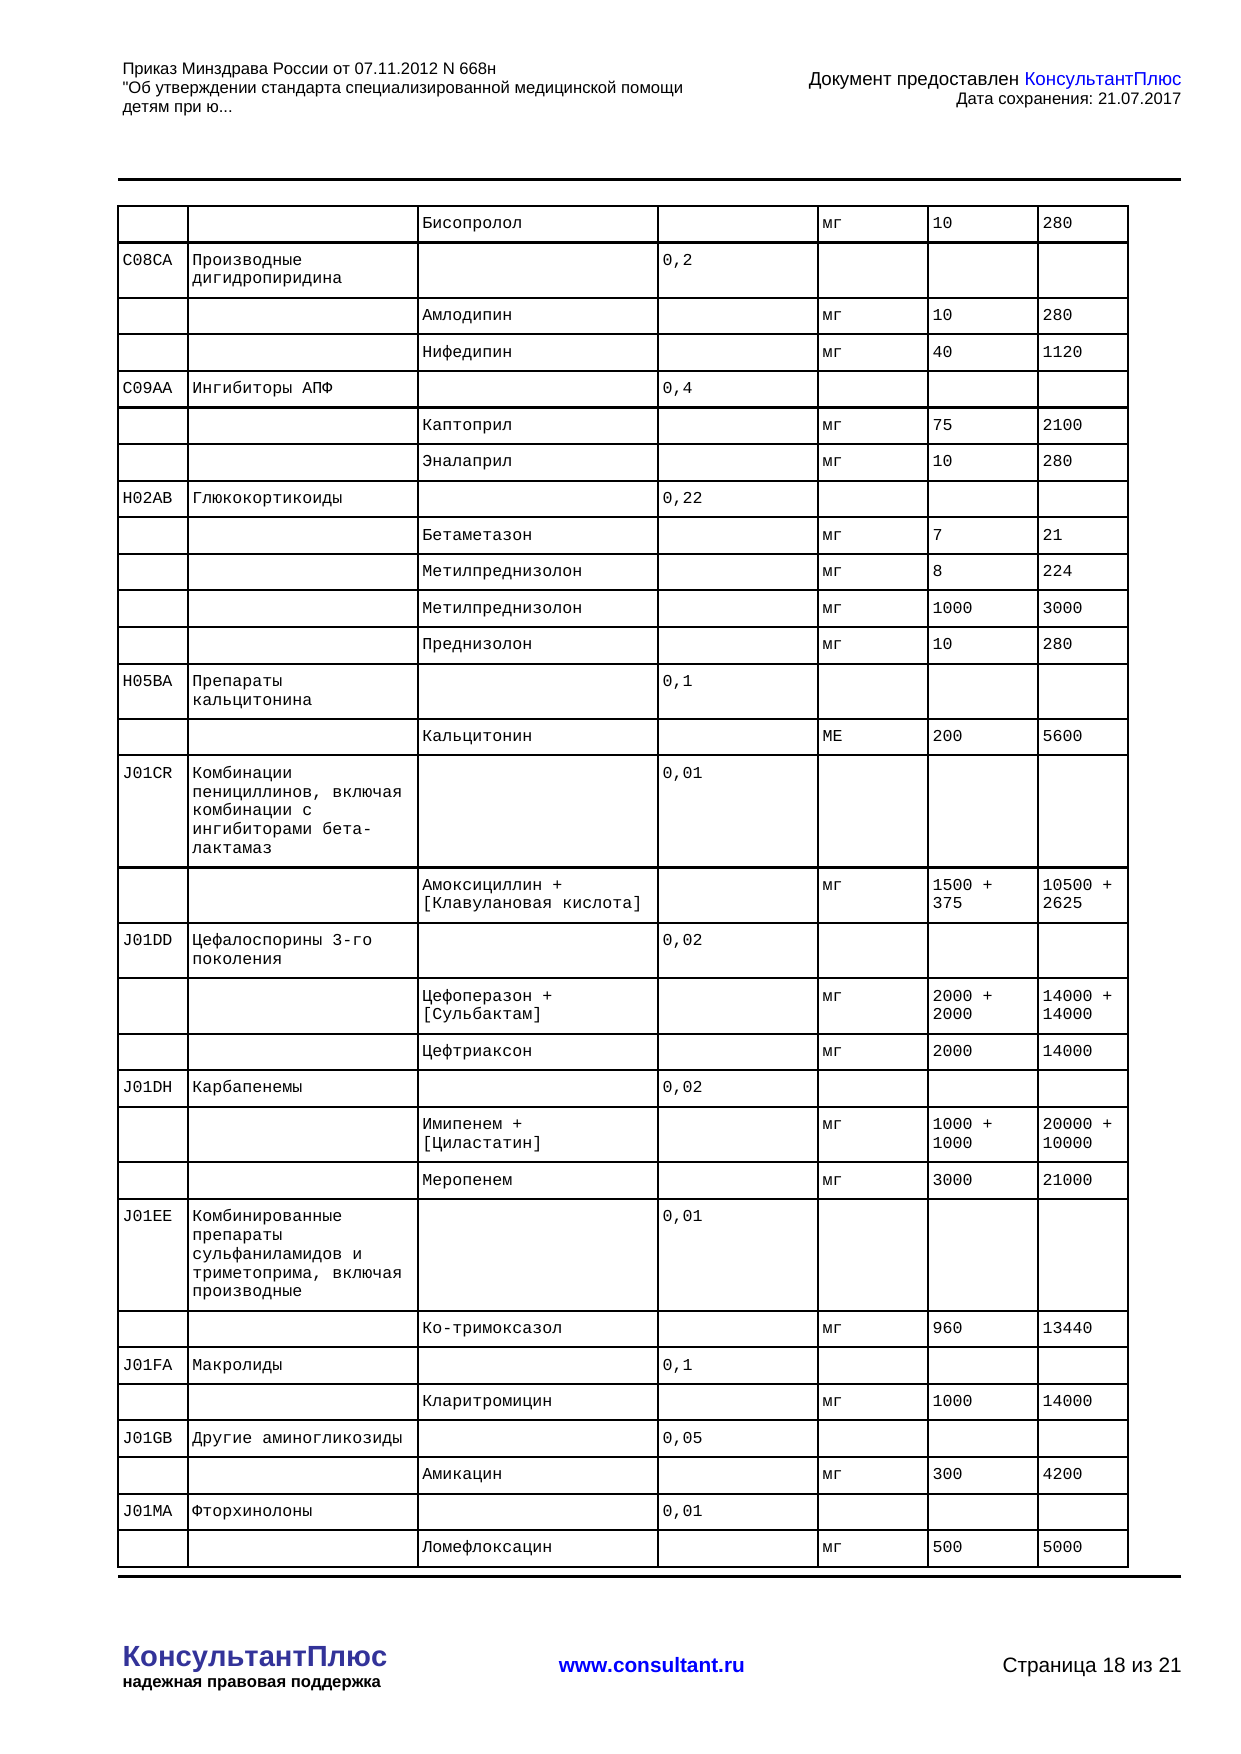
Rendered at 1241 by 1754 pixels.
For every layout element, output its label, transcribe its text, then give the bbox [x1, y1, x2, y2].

table_cell [189, 1458, 417, 1492]
table_cell C08CA [119, 244, 187, 297]
table_cell [189, 335, 417, 370]
table_cell [419, 1495, 657, 1529]
table_cell 0,22 [659, 482, 817, 516]
table_cell [189, 445, 417, 479]
table_cell Нифедипин [419, 335, 657, 370]
table_cell [189, 518, 417, 553]
table_cell Карбапенемы [189, 1071, 417, 1106]
table_cell Комбинированные препараты сульфаниламидов и триметоприма, включая производные [189, 1200, 417, 1310]
table_cell мг [819, 1458, 927, 1492]
table_cell [659, 628, 817, 662]
table_cell 1000 + 1000 [929, 1108, 1037, 1161]
table_cell [659, 1531, 817, 1566]
table_cell 3000 [929, 1163, 1037, 1198]
table_cell 200 [929, 720, 1037, 754]
table_cell [119, 299, 187, 333]
table_cell Производные дигидропиридина [189, 244, 417, 297]
table_cell мг [819, 555, 927, 589]
table_cell [1039, 244, 1127, 297]
table_cell [119, 518, 187, 553]
table_cell [119, 628, 187, 662]
table_cell мг [819, 299, 927, 333]
table_cell [119, 1163, 187, 1198]
table_cell мг [819, 1312, 927, 1346]
table_cell мг [819, 518, 927, 553]
table_cell [189, 869, 417, 922]
table_cell 0,05 [659, 1421, 817, 1456]
table_cell [819, 1421, 927, 1456]
table_cell [659, 1312, 817, 1346]
table_cell [1039, 665, 1127, 718]
table_cell 1120 [1039, 335, 1127, 370]
table_cell [929, 1421, 1037, 1456]
table_cell [189, 409, 417, 443]
table_cell [189, 979, 417, 1033]
table_cell [819, 1348, 927, 1383]
table_cell Метилпреднизолон [419, 555, 657, 589]
table_cell мг [819, 979, 927, 1033]
table_cell [659, 299, 817, 333]
table_cell [1039, 924, 1127, 977]
table_cell 1000 [929, 591, 1037, 626]
table_cell [819, 924, 927, 977]
table_cell [659, 1458, 817, 1492]
table_cell Цефалоспорины 3-го поколения [189, 924, 417, 977]
table_cell мг [819, 628, 927, 662]
table_cell мг [819, 207, 927, 241]
table_cell [819, 665, 927, 718]
table_cell 0,02 [659, 924, 817, 977]
table_cell [189, 1312, 417, 1346]
table_cell J01MA [119, 1495, 187, 1529]
table_cell Кларитромицин [419, 1385, 657, 1419]
table_cell [189, 299, 417, 333]
table_cell МЕ [819, 720, 927, 754]
table_cell 2000 [929, 1035, 1037, 1069]
table_cell Амлодипин [419, 299, 657, 333]
table_cell 14000 [1039, 1385, 1127, 1419]
table_cell 3000 [1039, 591, 1127, 626]
table_cell [819, 372, 927, 406]
table_cell J01CR [119, 756, 187, 866]
table_cell [659, 518, 817, 553]
table_cell [119, 335, 187, 370]
table_cell мг [819, 1108, 927, 1161]
table_cell 10 [929, 628, 1037, 662]
table_cell 280 [1039, 207, 1127, 241]
table_cell мг [819, 1163, 927, 1198]
table_cell [819, 756, 927, 866]
table_cell [119, 869, 187, 922]
table_cell [419, 1200, 657, 1310]
table_cell [189, 1035, 417, 1069]
table_cell [929, 1348, 1037, 1383]
table_cell J01DD [119, 924, 187, 977]
table_cell мг [819, 1531, 927, 1566]
table_cell H02AB [119, 482, 187, 516]
table_cell 4200 [1039, 1458, 1127, 1492]
table_cell Бисопролол [419, 207, 657, 241]
table_cell мг [819, 335, 927, 370]
table_cell [659, 409, 817, 443]
table_cell [929, 1495, 1037, 1529]
table_cell 500 [929, 1531, 1037, 1566]
table_cell мг [819, 445, 927, 479]
table_cell [659, 555, 817, 589]
table_cell 0,01 [659, 1200, 817, 1310]
table_cell [119, 409, 187, 443]
table_cell [929, 372, 1037, 406]
table_cell [659, 869, 817, 922]
table_cell 0,02 [659, 1071, 817, 1106]
table_cell [119, 1312, 187, 1346]
table_cell [119, 1531, 187, 1566]
table_cell [1039, 1071, 1127, 1106]
table_cell [119, 207, 187, 241]
table_cell 2000 + 2000 [929, 979, 1037, 1033]
table_cell 0,1 [659, 1348, 817, 1383]
table_cell Ингибиторы АПФ [189, 372, 417, 406]
table_cell 7 [929, 518, 1037, 553]
table_cell [929, 756, 1037, 866]
table_cell мг [819, 409, 927, 443]
table_cell [419, 372, 657, 406]
table_cell [1039, 756, 1127, 866]
table_cell Преднизолон [419, 628, 657, 662]
table_cell мг [819, 1035, 927, 1069]
table_cell [419, 1421, 657, 1456]
table_cell [1039, 482, 1127, 516]
table_cell 40 [929, 335, 1037, 370]
table_cell [189, 591, 417, 626]
table_cell J01GB [119, 1421, 187, 1456]
table_cell мг [819, 869, 927, 922]
table_cell [119, 1035, 187, 1069]
table_cell [119, 1108, 187, 1161]
table_cell [929, 1071, 1037, 1106]
table_cell [1039, 1200, 1127, 1310]
table_cell 21 [1039, 518, 1127, 553]
table_cell 75 [929, 409, 1037, 443]
table_cell [119, 979, 187, 1033]
table_cell Глюкокортикоиды [189, 482, 417, 516]
table_cell [819, 482, 927, 516]
table_cell 8 [929, 555, 1037, 589]
table_cell 10500 + 2625 [1039, 869, 1127, 922]
table_cell [819, 1495, 927, 1529]
table_cell Другие аминогликозиды [189, 1421, 417, 1456]
table_cell 14000 + 14000 [1039, 979, 1127, 1033]
table_cell Метилпреднизолон [419, 591, 657, 626]
table_cell [189, 1531, 417, 1566]
table_cell [819, 244, 927, 297]
table_cell Препараты кальцитонина [189, 665, 417, 718]
table_cell 1000 [929, 1385, 1037, 1419]
table_cell Эналаприл [419, 445, 657, 479]
table_cell [189, 1108, 417, 1161]
table_cell [189, 628, 417, 662]
table_cell [189, 207, 417, 241]
table_cell [929, 482, 1037, 516]
table_cell [659, 335, 817, 370]
table_cell [1039, 1348, 1127, 1383]
table_cell 10 [929, 207, 1037, 241]
table_cell 0,2 [659, 244, 817, 297]
table_cell [189, 1163, 417, 1198]
table_cell 10 [929, 299, 1037, 333]
table_cell [659, 1385, 817, 1419]
table_cell [419, 756, 657, 866]
table_cell 21000 [1039, 1163, 1127, 1198]
table_cell Фторхинолоны [189, 1495, 417, 1529]
table_cell C09AA [119, 372, 187, 406]
table_cell 2100 [1039, 409, 1127, 443]
table_cell H05BA [119, 665, 187, 718]
table_cell [659, 591, 817, 626]
table_cell [659, 207, 817, 241]
table_cell J01FA [119, 1348, 187, 1383]
table_cell [189, 720, 417, 754]
table_cell [419, 924, 657, 977]
table_cell 10 [929, 445, 1037, 479]
table_cell Имипенем + [Циластатин] [419, 1108, 657, 1161]
table_cell 20000 + 10000 [1039, 1108, 1127, 1161]
table_cell [119, 720, 187, 754]
table_cell Ко-тримоксазол [419, 1312, 657, 1346]
table_cell [929, 244, 1037, 297]
table_cell 14000 [1039, 1035, 1127, 1069]
table_cell [659, 720, 817, 754]
table_cell Макролиды [189, 1348, 417, 1383]
table_cell [189, 1385, 417, 1419]
table_cell Цефоперазон + [Сульбактам] [419, 979, 657, 1033]
table_cell J01DH [119, 1071, 187, 1106]
table_cell Кальцитонин [419, 720, 657, 754]
table_cell [119, 591, 187, 626]
table_cell [659, 1163, 817, 1198]
table_cell 5000 [1039, 1531, 1127, 1566]
table_cell 960 [929, 1312, 1037, 1346]
table_cell мг [819, 1385, 927, 1419]
table_cell Амоксициллин + [Клавулановая кислота] [419, 869, 657, 922]
table_cell 0,01 [659, 1495, 817, 1529]
table_cell [419, 1348, 657, 1383]
table_cell 5600 [1039, 720, 1127, 754]
table_cell Бетаметазон [419, 518, 657, 553]
table_cell [929, 924, 1037, 977]
table_cell 13440 [1039, 1312, 1127, 1346]
table_cell [819, 1200, 927, 1310]
table_cell Амикацин [419, 1458, 657, 1492]
table_cell 1500 + 375 [929, 869, 1037, 922]
table_cell [119, 555, 187, 589]
table_cell [189, 555, 417, 589]
table_cell [659, 979, 817, 1033]
table_cell Каптоприл [419, 409, 657, 443]
table_cell 280 [1039, 445, 1127, 479]
table_cell 300 [929, 1458, 1037, 1492]
table_cell [929, 1200, 1037, 1310]
table_cell J01EE [119, 1200, 187, 1310]
table_cell [659, 1035, 817, 1069]
table_cell 0,4 [659, 372, 817, 406]
table_cell мг [819, 591, 927, 626]
table_cell [419, 665, 657, 718]
table_cell [119, 1385, 187, 1419]
table_cell [419, 482, 657, 516]
table_cell 0,1 [659, 665, 817, 718]
table_cell Цефтриаксон [419, 1035, 657, 1069]
table_cell [1039, 372, 1127, 406]
table_cell [659, 445, 817, 479]
table_cell [419, 244, 657, 297]
table_cell 280 [1039, 299, 1127, 333]
table_cell [119, 1458, 187, 1492]
table_cell [659, 1108, 817, 1161]
table_cell [1039, 1495, 1127, 1529]
table_cell [819, 1071, 927, 1106]
table_cell Комбинации пенициллинов, включая комбинации с ингибиторами бета- лактамаз [189, 756, 417, 866]
table_cell [929, 665, 1037, 718]
table_cell [119, 445, 187, 479]
table_cell [419, 1071, 657, 1106]
table_cell Ломефлоксацин [419, 1531, 657, 1566]
table_cell 224 [1039, 555, 1127, 589]
table_cell 0,01 [659, 756, 817, 866]
table_cell Меропенем [419, 1163, 657, 1198]
table_cell [1039, 1421, 1127, 1456]
table_cell 280 [1039, 628, 1127, 662]
